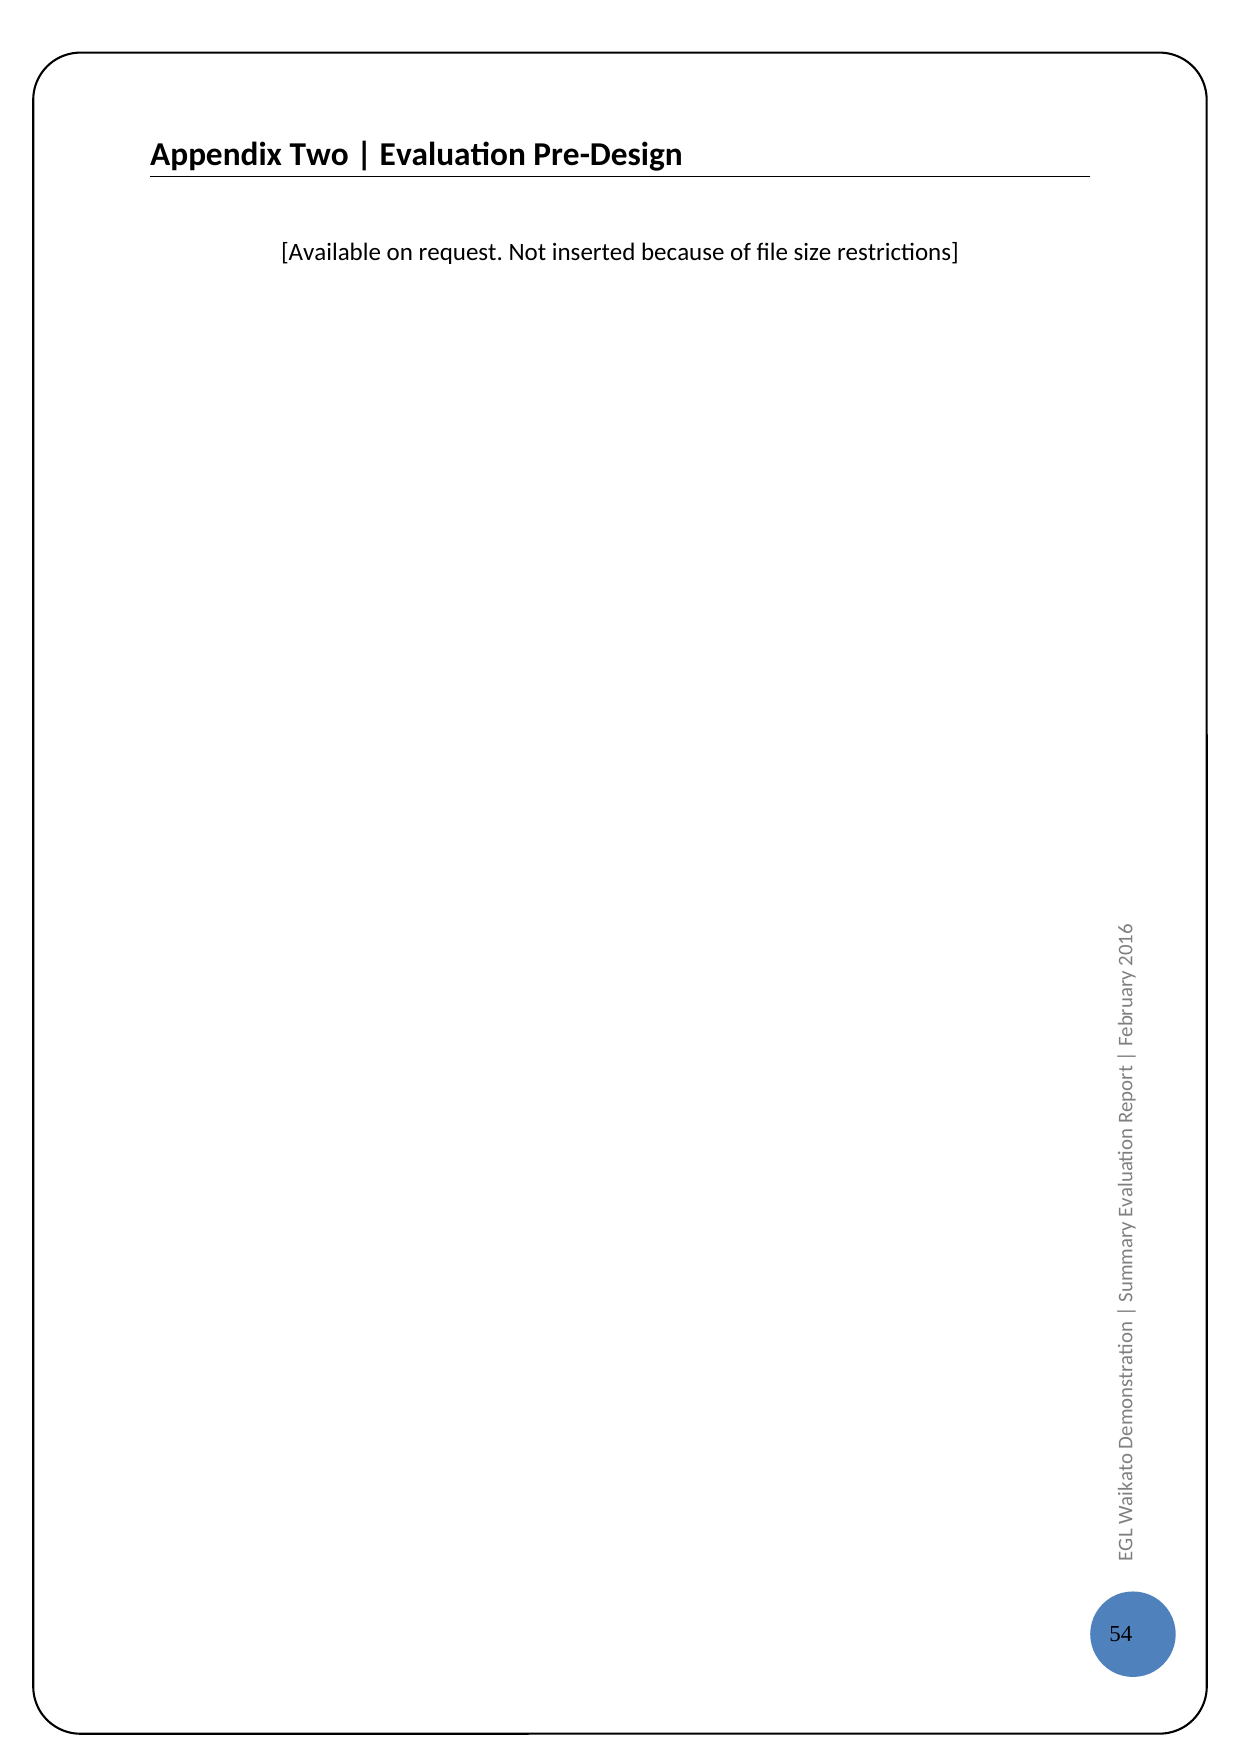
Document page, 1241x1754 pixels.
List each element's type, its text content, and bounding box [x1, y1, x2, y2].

text [Available on request. Not inserted because of file size restrictions] [150, 237, 1090, 267]
subtitle Appendix Two | Evaluation Pre-Design [150, 133, 1090, 176]
